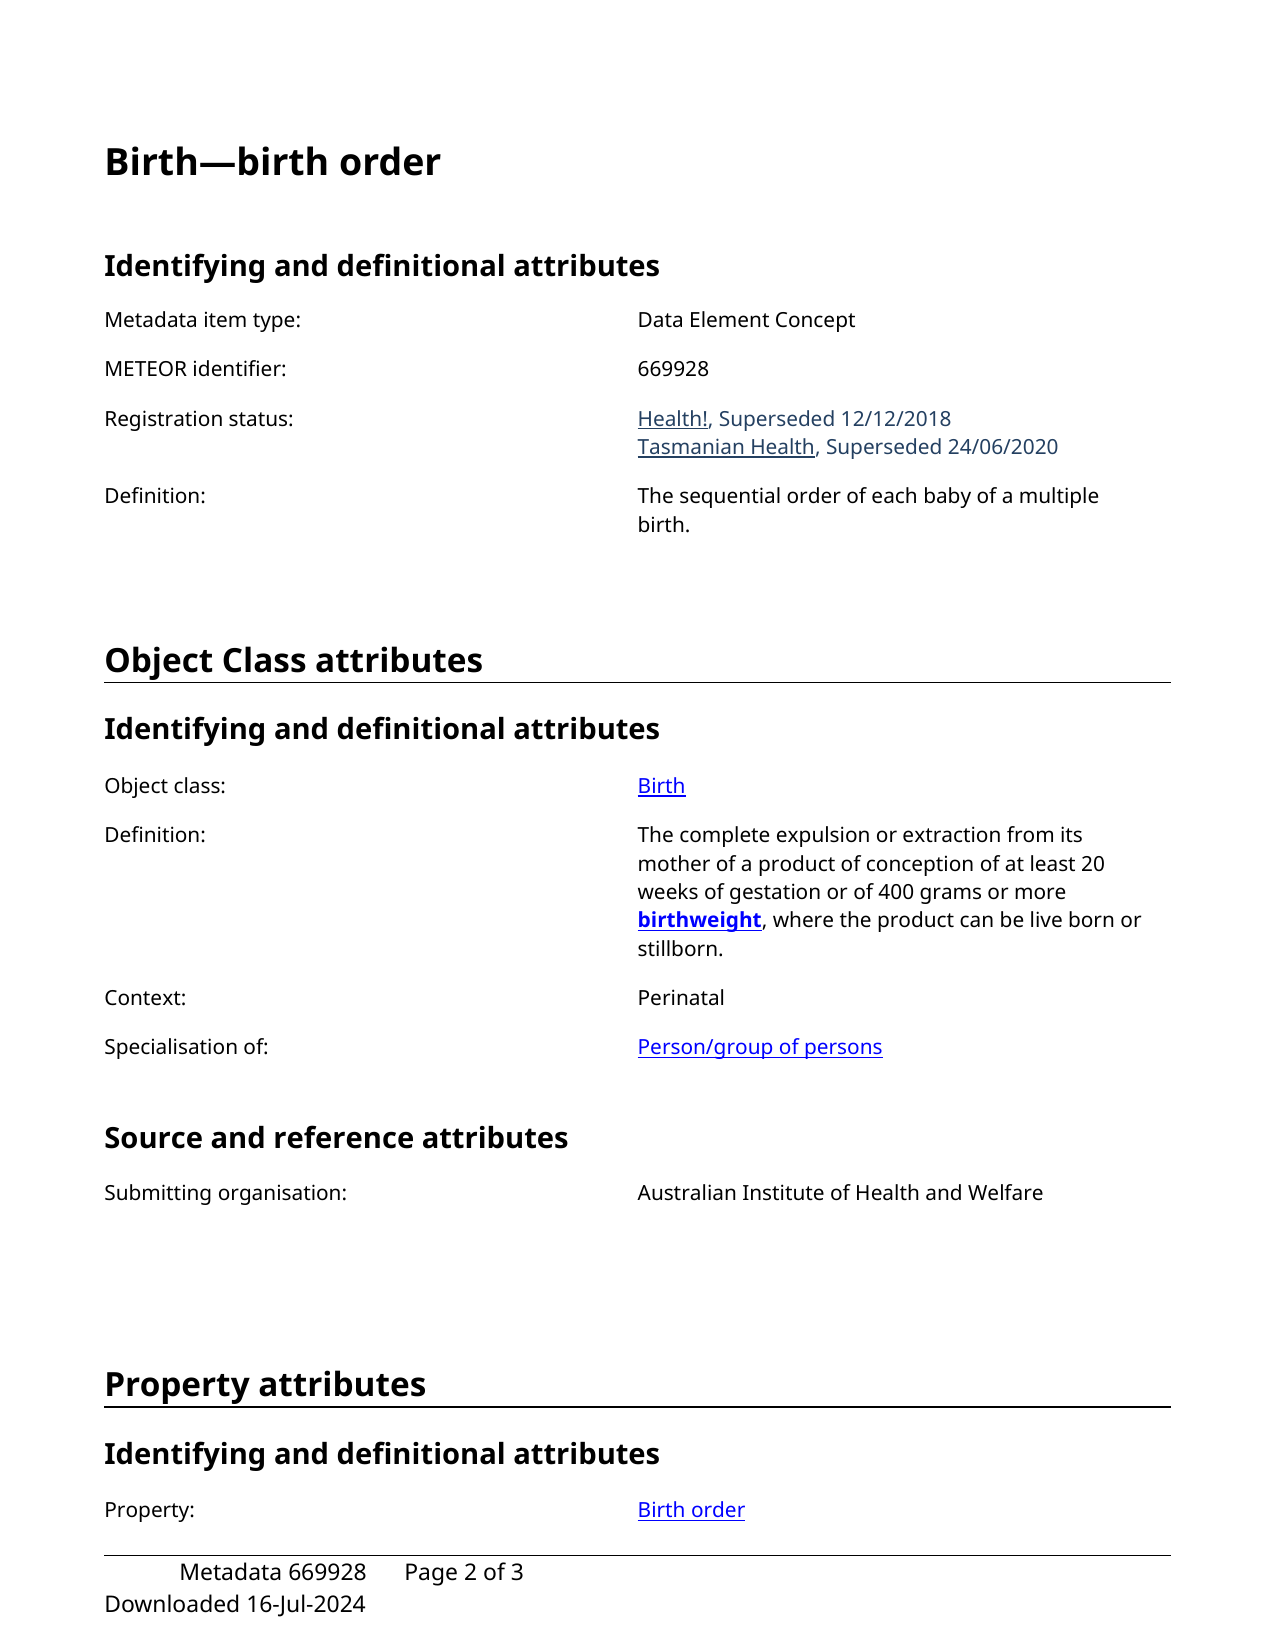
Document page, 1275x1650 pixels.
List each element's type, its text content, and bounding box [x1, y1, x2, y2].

subtitle Identifying and definitional attributes [104, 1433, 1171, 1473]
table_cell Context: [93, 973, 626, 1022]
table_cell The complete expulsion or extraction from its mother of a product of conception of at least 20 weeks of gestation or of 400 grams or more birthweight, where the product can be live born or stillborn. [626, 810, 1159, 973]
table_header Object class: [93, 761, 626, 810]
table_cell Metadata item type: [93, 295, 626, 344]
table_cell Specialisation of: [93, 1022, 626, 1071]
table_cell Person/group of persons [626, 1022, 1159, 1071]
subtitle Birth—birth order [104, 135, 1171, 186]
table_header Identifying and definitional attributes [93, 199, 1159, 295]
table_header Birth order [626, 1485, 1159, 1534]
table_cell Definition: [93, 471, 626, 549]
table_cell METEOR identifier: [93, 344, 626, 393]
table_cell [626, 1167, 1159, 1273]
table_cell The sequential order of each baby of a multiple birth. [626, 471, 1159, 549]
table_cell Registration status: [93, 394, 626, 471]
table_cell Definition: [93, 810, 626, 973]
subtitle Identifying and definitional attributes [104, 708, 1171, 748]
table_cell 669928 [626, 344, 1159, 393]
table_cell Submitting organisation: [93, 1167, 626, 1273]
table_cell Data Element Concept [626, 295, 1159, 344]
table_cell Perinatal [626, 973, 1159, 1022]
table_cell Source and reference attributes [93, 1071, 1159, 1167]
table_cell Health!, Superseded 12/12/2018 Tasmanian Health, Superseded 24/06/2020 [626, 394, 1159, 471]
table_header Property: [93, 1485, 626, 1534]
table_header Birth [626, 761, 1159, 810]
subtitle Property attributes [104, 1361, 1171, 1406]
subtitle Object Class attributes [104, 636, 1171, 682]
